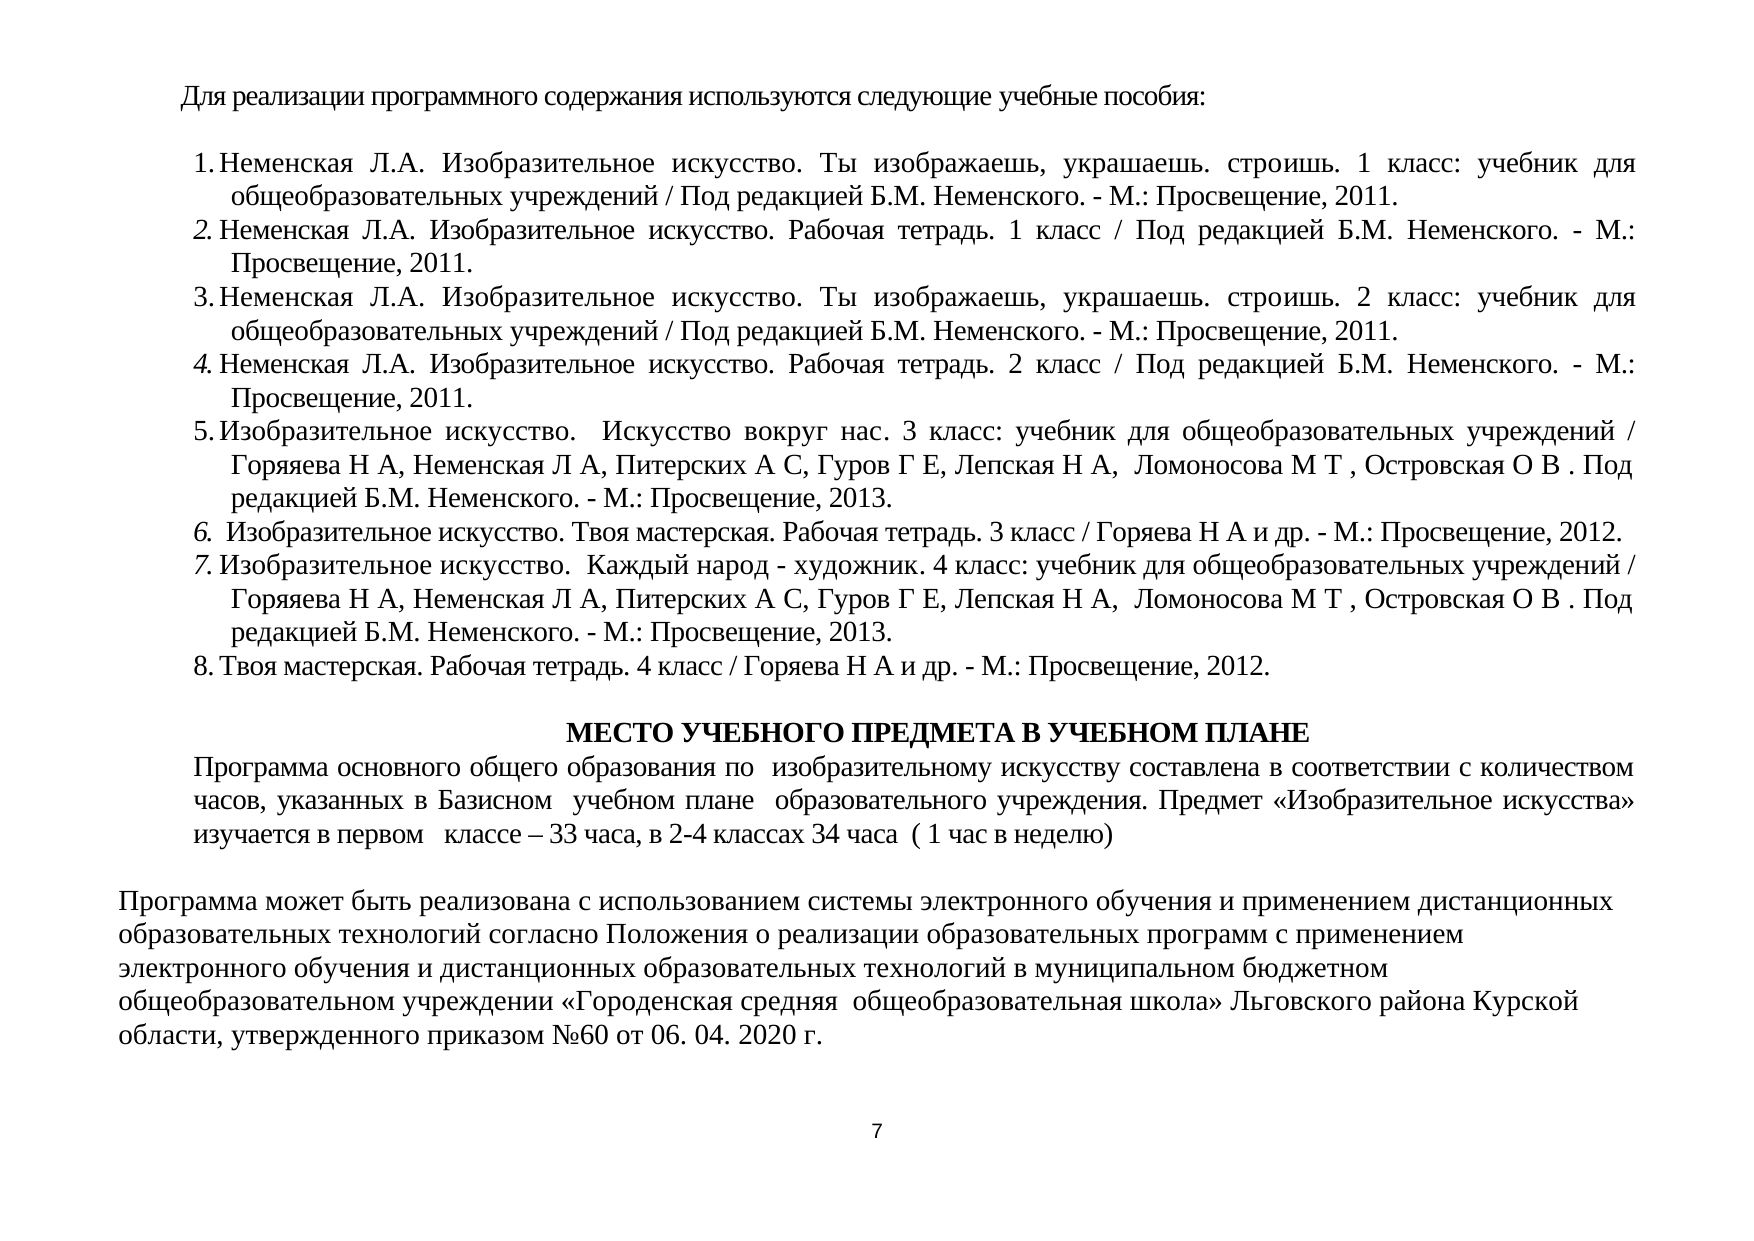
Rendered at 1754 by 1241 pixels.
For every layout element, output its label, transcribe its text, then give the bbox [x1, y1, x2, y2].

list Программа основного общего образования по изобразительному искусству составлена в соответствии с количеством часов, указанных в Базисном учебном плане образовательного учреждения. Предмет «Изобразительное искусства» изучается в первом классе – 33 часа, в 2-4 классах 34 часа ( 1 час в неделю) [193, 749, 1636, 849]
list Неменская Л.А. Изобразительное искусство. Рабочая тетрадь. 2 класс / Под редакцией Б.М. Неменского. - М.: Просвещение, 2011. [193, 346, 1636, 413]
list Изобразительное искусство. Искусство вокруг нас. 3 класс: учебник для общеобразовательных учреждений / Горяяева Н А, Неменская Л А, Питерских А С, Гуров Г Е, Лепская Н А, Ломоносова М Т , Островская О В . Под редакцией Б.М. Неменского. - М.: Просвещение, 2013. [193, 413, 1636, 514]
list Неменская Л.А. Изобразительное искусство. Ты изображаешь, украшаешь. строишь. 1 класс: учебник для общеобразовательных учреждений / Под редакцией Б.М. Неменского. - М.: Просвещение, 2011. [193, 145, 1636, 212]
list МЕСТО УЧЕБНОГО ПРЕДМЕТА В УЧЕБНОМ ПЛАНЕ [193, 715, 1636, 749]
list Неменская Л.А. Изобразительное искусство. Рабочая тетрадь. 1 класс / Под редакцией Б.М. Неменского. - М.: Просвещение, 2011. [193, 212, 1636, 279]
list Твоя мастерская. Рабочая тетрадь. 4 класс / Горяева Н А и др. - М.: Просвещение, 2012. [193, 648, 1636, 682]
list Изобразительное искусство. Каждый народ - художник. 4 класс: учебник для общеобразовательных учреждений / Горяяева Н А, Неменская Л А, Питерских А С, Гуров Г Е, Лепская Н А, Ломоносова М Т , Островская О В . Под редакцией Б.М. Неменского. - М.: Просвещение, 2013. [193, 547, 1636, 648]
text Программа может быть реализована с использованием системы электронного обучения и применением дистанционных образовательных технологий согласно Положения о реализации образовательных программ с применением электронного обучения и дистанционных образовательных технологий в муниципальном бюджетном общеобразовательном учреждении «Городенская средняя общеобразовательная школа» Льговского района Курской области, утвержденного приказом №60 от 06. 04. 2020 г. [118, 883, 1636, 1051]
list Неменская Л.А. Изобразительное искусство. Ты изображаешь, украшаешь. строишь. 2 класс: учебник для общеобразовательных учреждений / Под редакцией Б.М. Неменского. - М.: Просвещение, 2011. [193, 279, 1636, 346]
text Для реализации программного содержания используются следующие учебные пособия: [180, 78, 1636, 111]
list Изобразительное искусство. Твоя мастерская. Рабочая тетрадь. 3 класс / Горяева Н А и др. - М.: Просвещение, 2012. [193, 514, 1636, 547]
